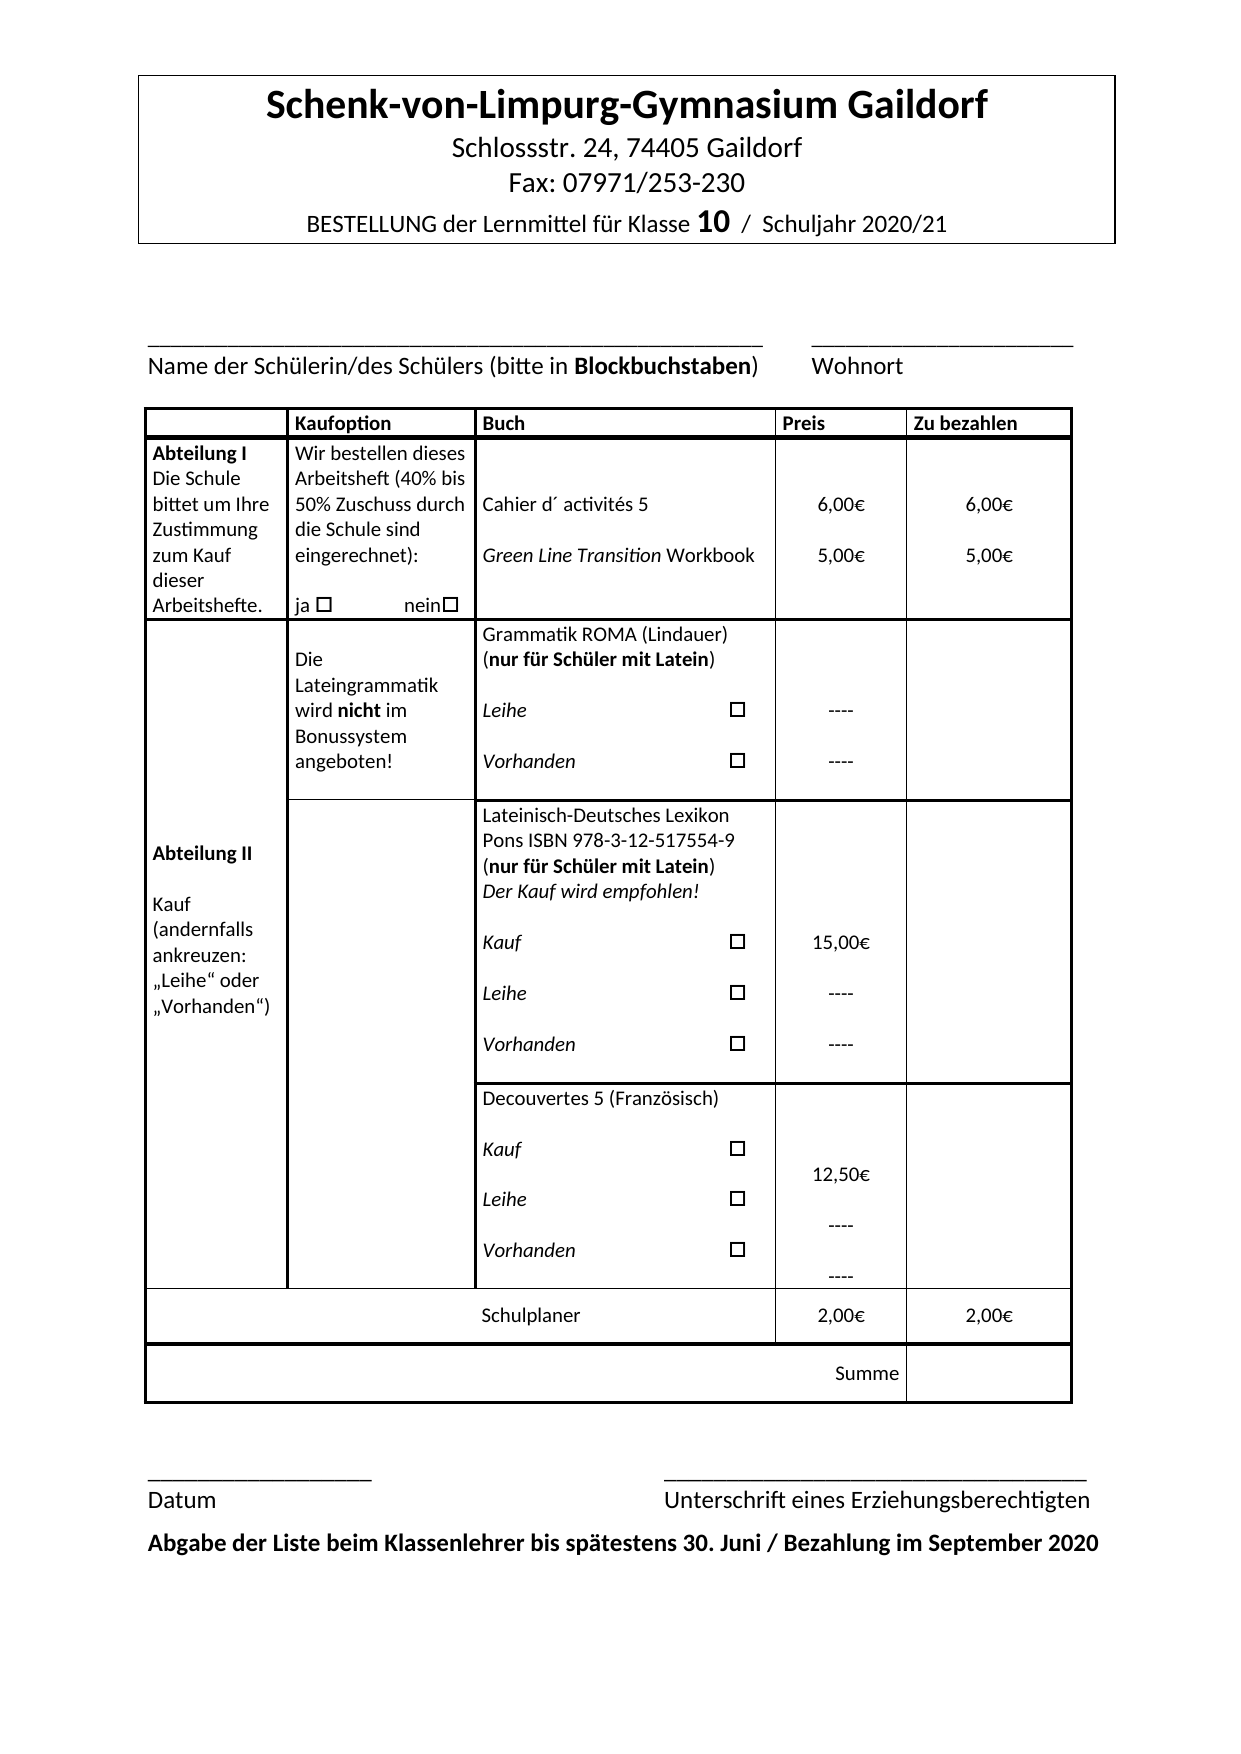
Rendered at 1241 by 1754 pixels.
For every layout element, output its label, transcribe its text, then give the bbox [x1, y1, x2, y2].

text Datum Unterschrift eines Erziehungsberechtigten [148, 1484, 1106, 1515]
table_cell 12,50€ ---- ---- [776, 1085, 906, 1288]
table_header [147, 410, 286, 435]
table_cell 2,00€ [776, 1289, 906, 1341]
table_cell Wir bestellen dieses Arbeitsheft (40% bis 50% Zuschuss durch die Schule sind eingerechnet): ja nein [289, 440, 474, 618]
text Schlossstr. 24, 74405 Gaildorf [148, 129, 1106, 164]
text BESTELLUNG der Lernmittel für Klasse 10 / Schuljahr 2020/21 [139, 197, 1114, 243]
table_cell 15,00€ ---- ---- [776, 802, 906, 1082]
table_cell [907, 621, 1070, 799]
table_cell Summe [147, 1346, 906, 1401]
table_cell 2,00€ [907, 1289, 1070, 1341]
table_cell 6,00€ 5,00€ [776, 440, 906, 618]
text __________________ __________________________________ [148, 1454, 1106, 1484]
table_cell [907, 1346, 1070, 1401]
table_cell [907, 1085, 1070, 1288]
table_cell Abteilung I Die Schule bittet um Ihre Zustimmung zum Kauf dieser Arbeitshefte. [147, 440, 286, 618]
table_header Zu bezahlen [907, 410, 1070, 435]
text Abgabe der Liste beim Klassenlehrer bis spätestens 30. Juni / Bezahlung im September 2020 [148, 1527, 1106, 1558]
text Name der Schülerin/des Schülers (bitte in Blockbuchstaben) Wohnort [148, 350, 1106, 381]
table_header Buch [477, 410, 775, 435]
table_cell Lateinisch-Deutsches Lexikon Pons ISBN 978-3-12-517554-9 (nur für Schüler mit Latein) Der Kauf wird empfohlen! Kauf Leihe Vorhanden [477, 802, 775, 1082]
text ______________________________________________________ _______________________ [148, 322, 1106, 350]
table_cell Schulplaner [147, 1289, 775, 1341]
text Schenk-von-Limpurg-Gymnasium Gaildorf [139, 76, 1114, 129]
table_cell [907, 802, 1070, 1082]
table_cell Cahier d´ activités 5 Green Line Transition Workbook [477, 440, 775, 618]
table_header Preis [776, 410, 906, 435]
table_cell [289, 800, 474, 1288]
table_cell Grammatik ROMA (Lindauer) (nur für Schüler mit Latein) Leihe Vorhanden [477, 621, 775, 799]
table_cell Decouvertes 5 (Französisch) Kauf Leihe Vorhanden [477, 1085, 775, 1288]
table_cell Die Lateingrammatik wird nicht im Bonussystem angeboten! [289, 621, 474, 799]
table_cell ---- ---- [776, 621, 906, 799]
table_header Kaufoption [289, 410, 474, 435]
text Fax: 07971/253-230 [148, 164, 1106, 197]
table_cell Abteilung II Kauf (andernfalls ankreuzen: „Leihe“ oder „Vorhanden“) [147, 621, 286, 1288]
table_cell 6,00€ 5,00€ [907, 440, 1070, 618]
